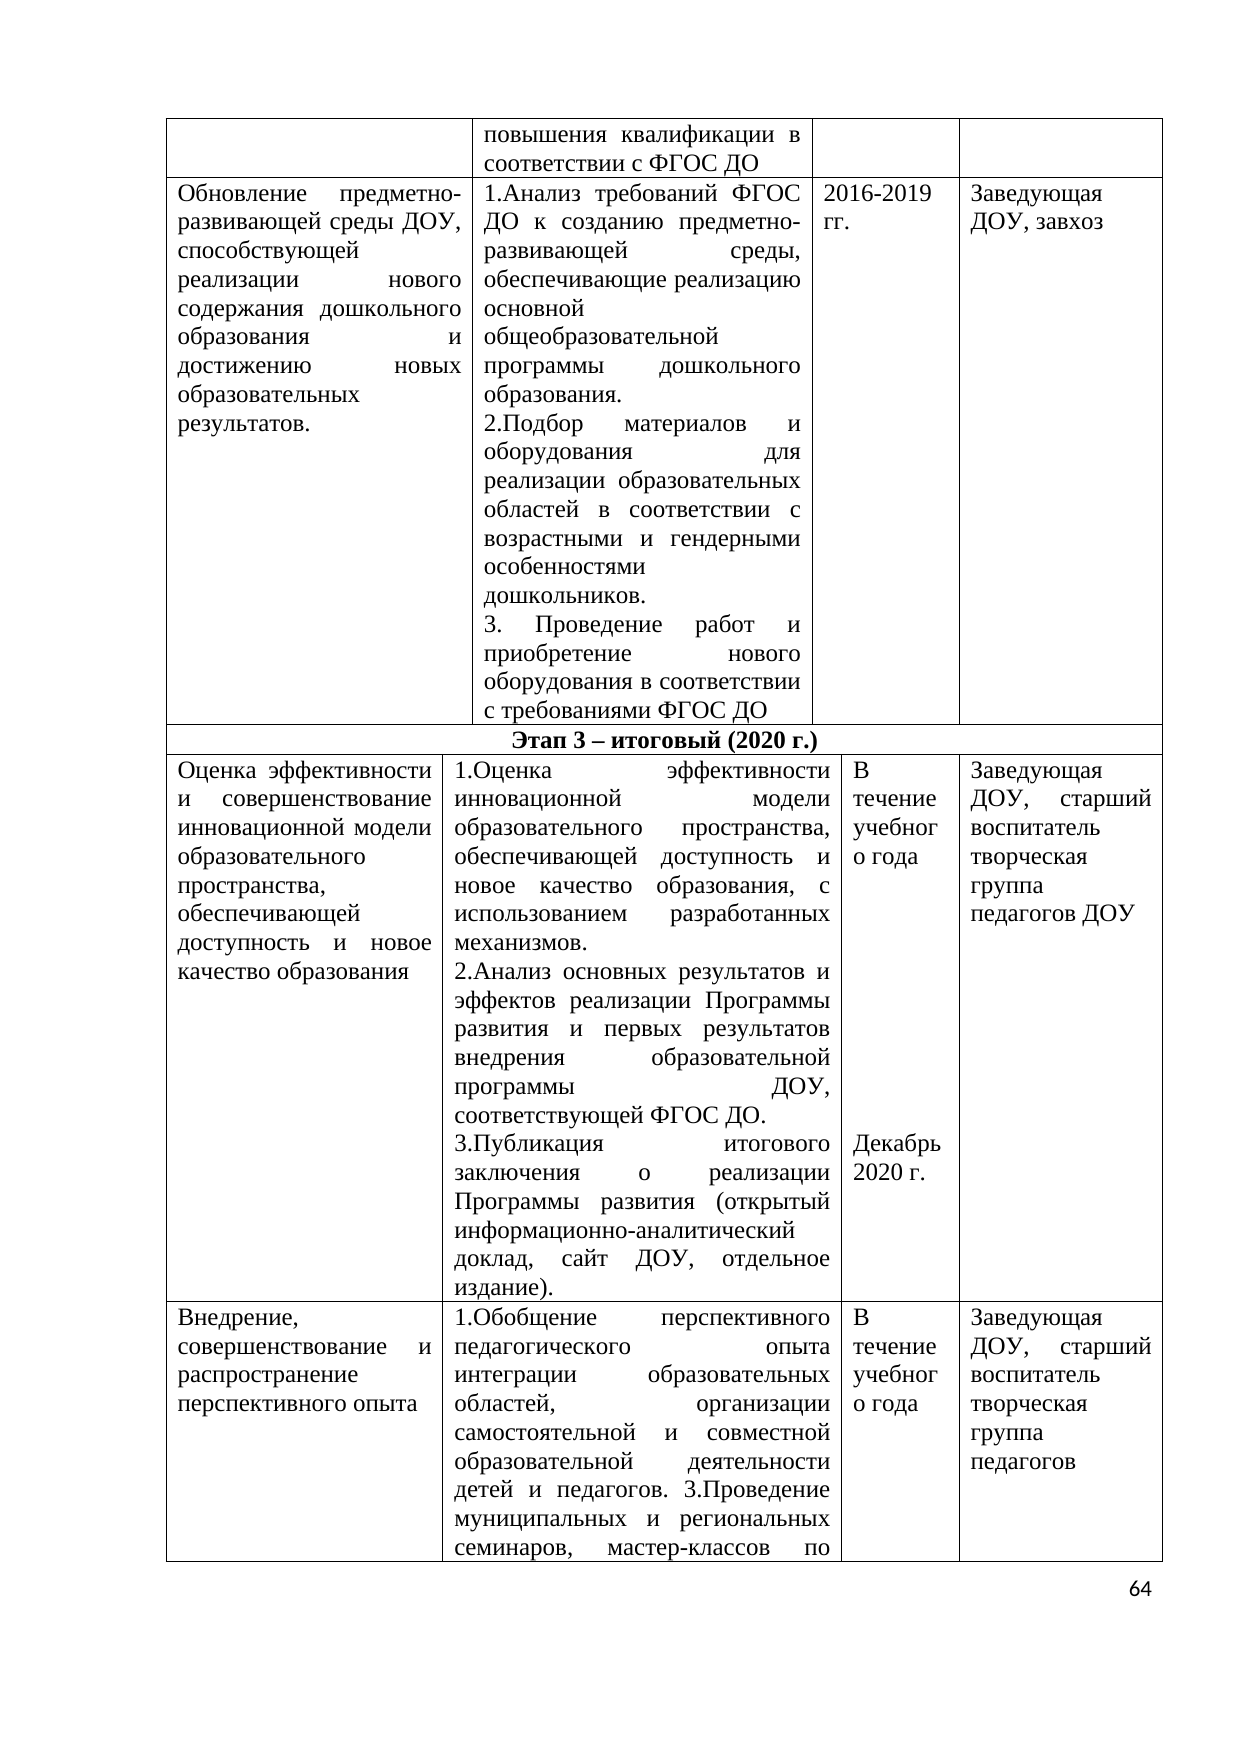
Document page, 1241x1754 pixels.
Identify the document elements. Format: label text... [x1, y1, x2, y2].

table_cell Оценка эффективности и совершенствование инновационной модели образовательного пространства, обеспечивающей доступность и новое качество образования [167, 755, 442, 1301]
table_cell Этап 3 – итоговый (2020 г.) [167, 725, 1162, 754]
table_cell Заведующая ДОУ, завхоз [960, 178, 1162, 724]
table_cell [473, 119, 812, 177]
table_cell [167, 119, 472, 177]
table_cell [443, 1302, 841, 1561]
table_cell 2016-2019 гг. [813, 178, 959, 724]
table_cell В течение учебного года Декабрь 2020 г. [842, 755, 959, 1301]
table_cell 1.Анализ требований ФГОС ДО к созданию предметно-развивающей среды, обеспечивающие реализацию основной общеобразовательной программы дошкольного образования. 2.Подбор материалов и оборудования для реализации образовательных областей в соответствии с возрастными и гендерными особенностями дошкольников. 3. Проведение работ и приобретение нового оборудования в соответствии с требованиями ФГОС ДО [473, 178, 812, 724]
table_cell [842, 1302, 959, 1561]
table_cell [960, 119, 1162, 177]
table_cell Заведующая ДОУ, старший воспитатель творческая группа педагогов ДОУ [960, 755, 1162, 1301]
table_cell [813, 119, 959, 177]
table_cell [167, 1302, 442, 1561]
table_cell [960, 1302, 1162, 1561]
table_cell Обновление предметно-развивающей среды ДОУ, способствующей реализации нового содержания дошкольного образования и достижению новых образовательных результатов. [167, 178, 472, 724]
table_cell 1.Оценка эффективности инновационной модели образовательного пространства, обеспечивающей доступность и новое качество образования, с использованием разработанных механизмов. 2.Анализ основных результатов и эффектов реализации Программы развития и первых результатов внедрения образовательной программы ДОУ, соответствующей ФГОС ДО. 3.Публикация итогового заключения о реализации Программы развития (открытый информационно-аналитический доклад, сайт ДОУ, отдельное издание). [443, 755, 841, 1301]
